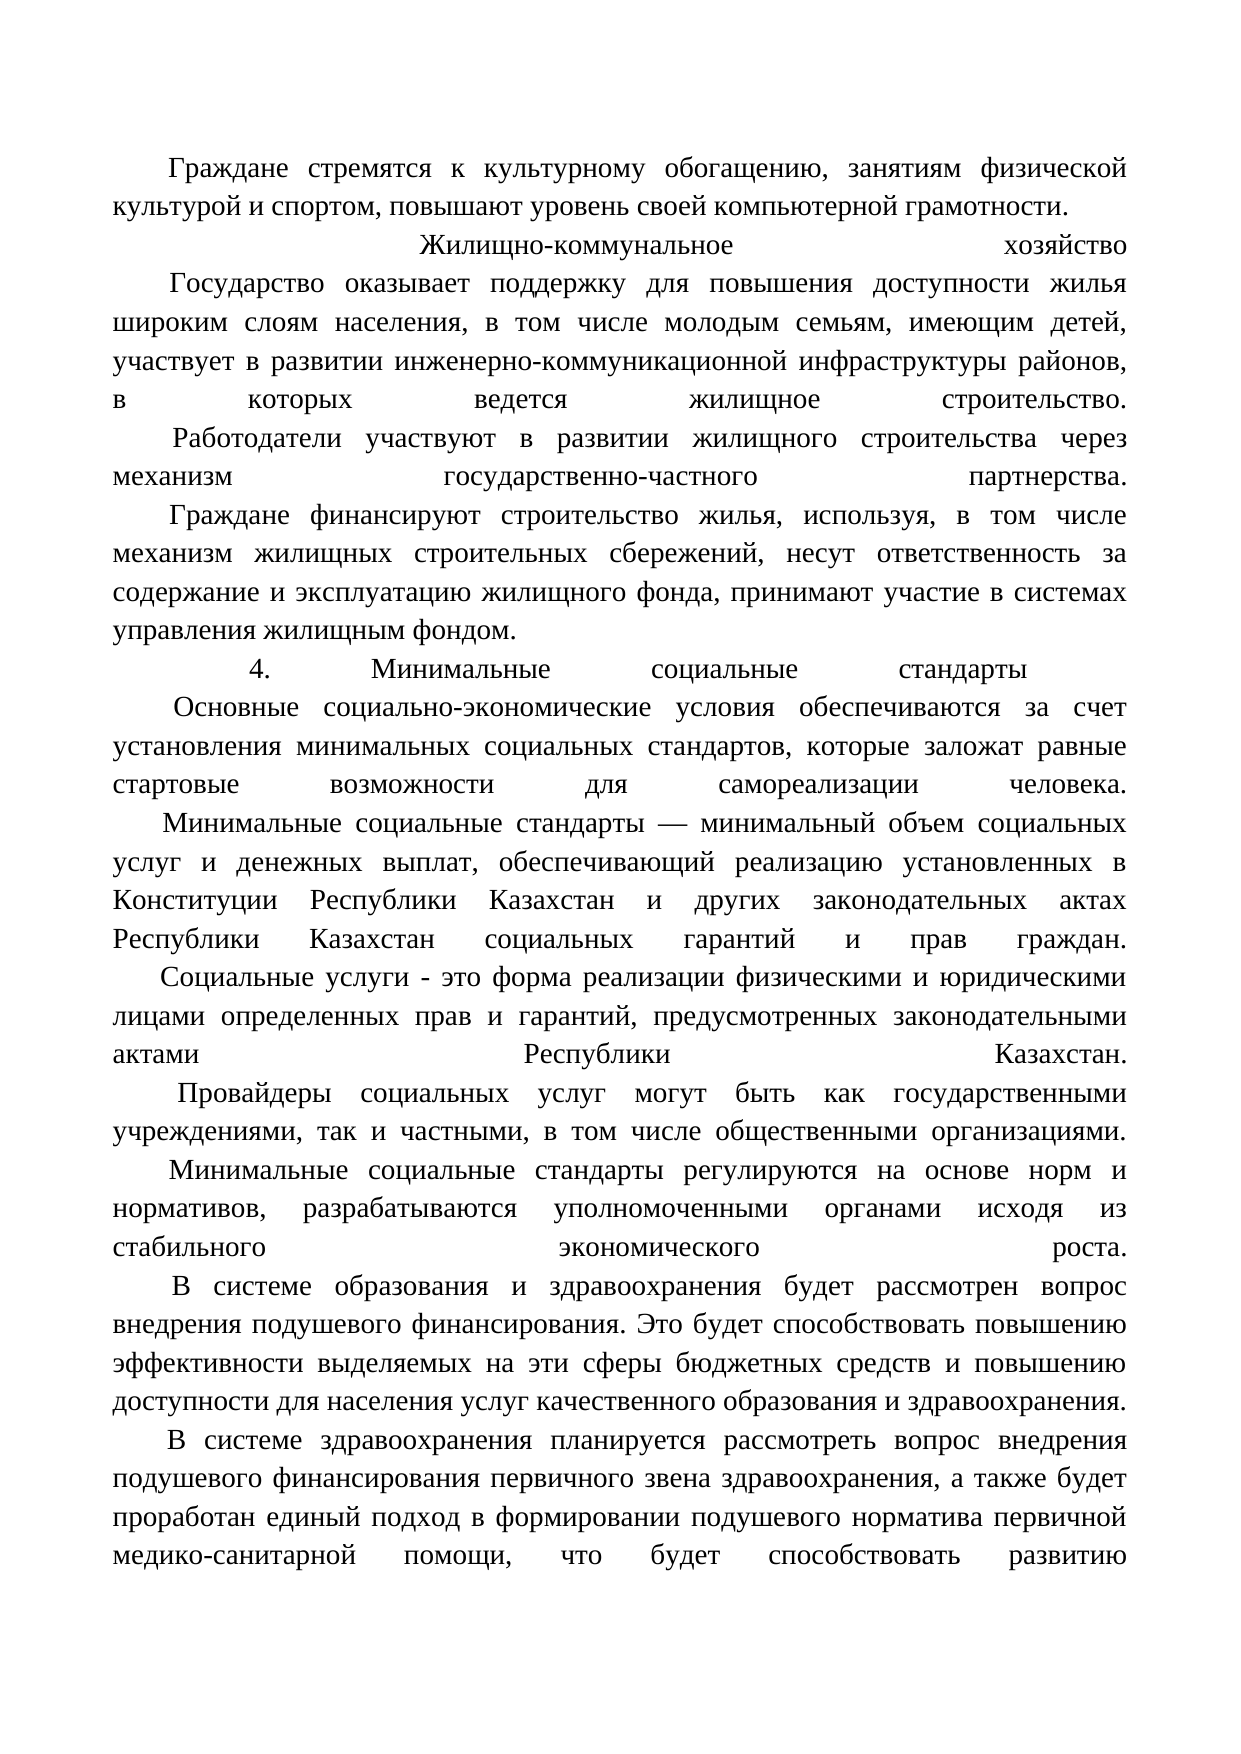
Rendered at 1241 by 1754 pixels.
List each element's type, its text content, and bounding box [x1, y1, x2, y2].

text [112, 651, 1128, 1571]
text Жилищно-коммунальное хозяйство Государство оказывает поддержку для повышения доступности жилья широким слоям населения, в том числе молодым семьям, имеющим детей, участвует в развитии инженерно-коммуникационной инфраструктуры районов, в которых ведется жилищное строительство. Работодатели участвуют в развитии жилищного строительства через механизм государственно-частного партнерства. Граждане финансируют строительство жилья, используя, в том числе механизм жилищных строительных сбережений, несут ответственность за содержание и эксплуатацию жилищного фонда, принимают участие в системах управления жилищным фондом. [112, 227, 1128, 646]
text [112, 150, 1128, 222]
